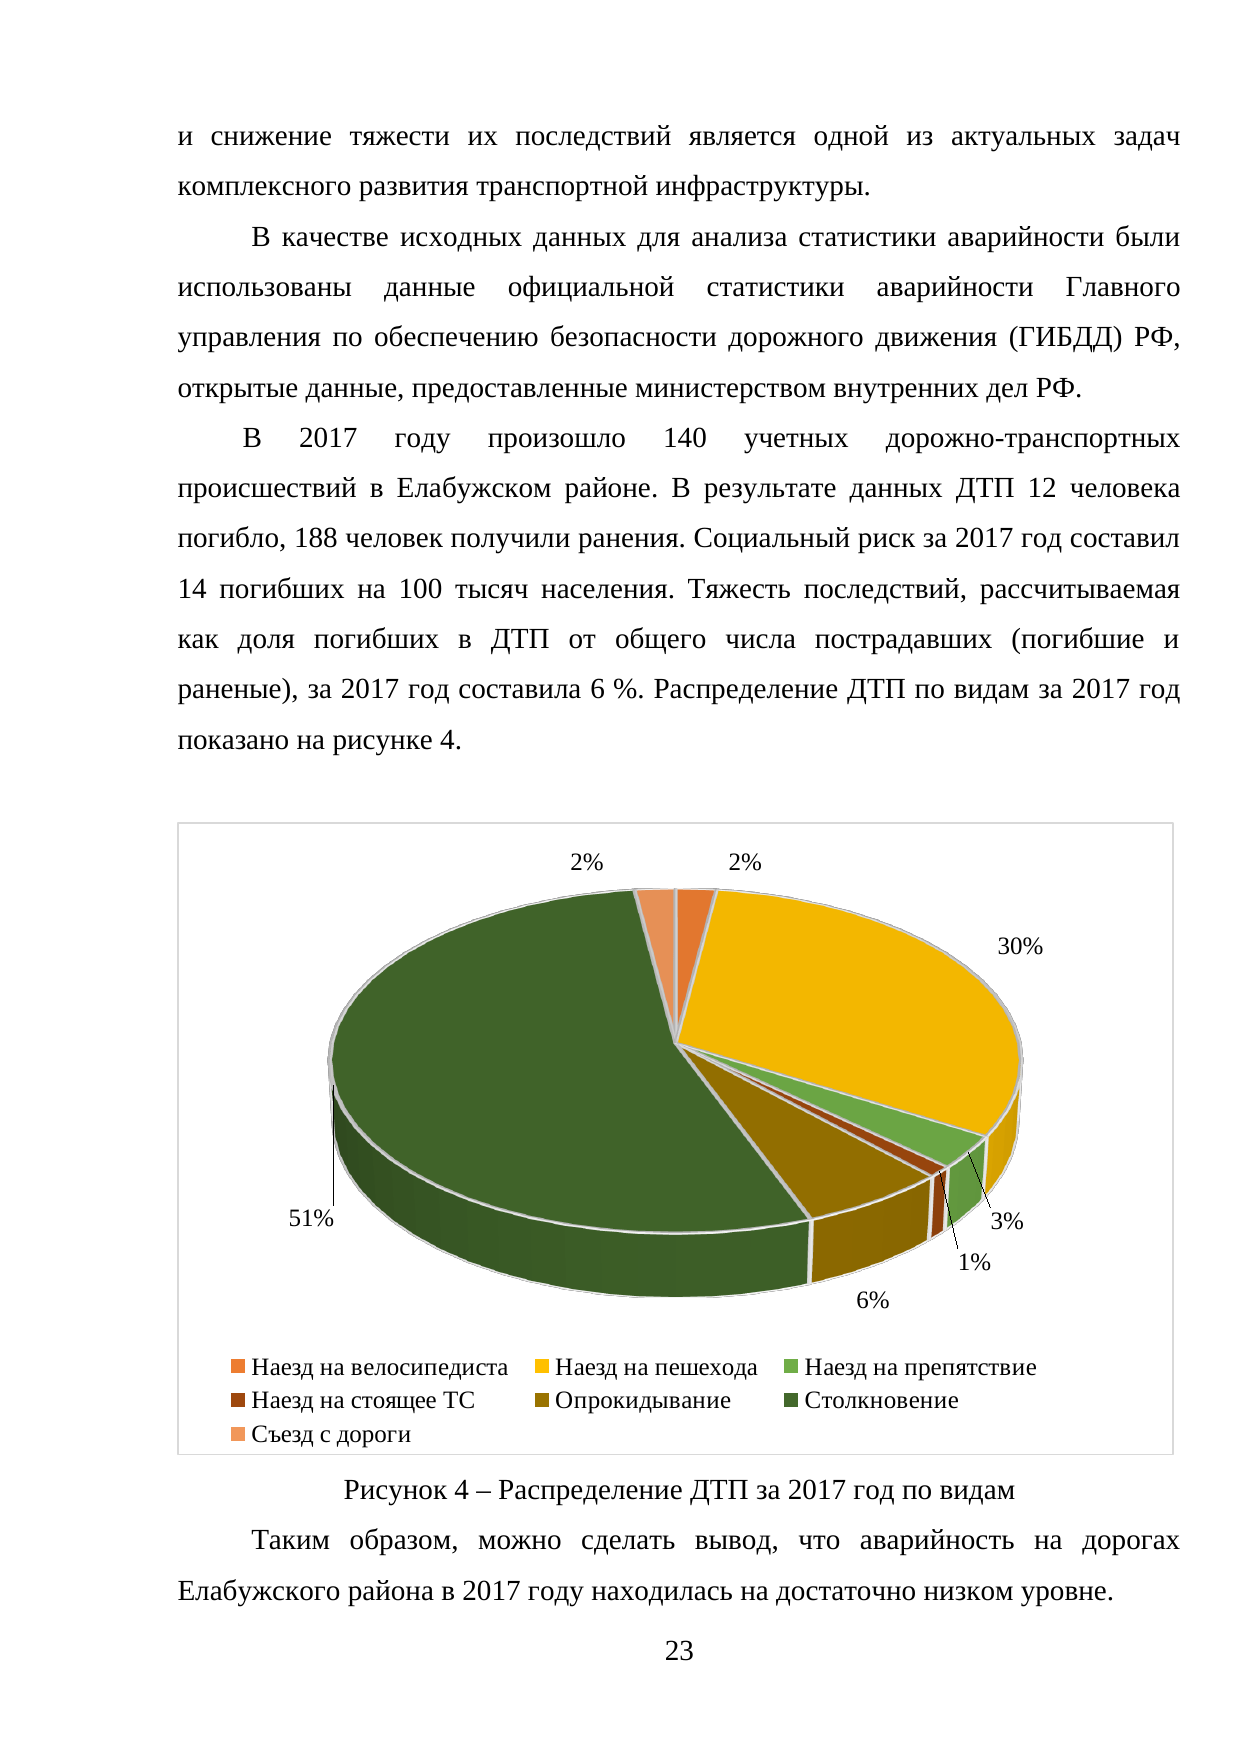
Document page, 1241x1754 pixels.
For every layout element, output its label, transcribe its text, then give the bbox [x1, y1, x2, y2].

text В качестве исходных данных для анализа статистики аварийности были использованы данные официальной статистики аварийности Главного управления по обеспечению безопасности дорожного движения (ГИБДД) РФ, открытые данные, предоставленные министерством внутренних дел РФ. [177, 219, 1181, 403]
text Рисунок 4 – Распределение ДТП за 2017 год по видам [177, 1472, 1181, 1506]
text Таким образом, можно сделать вывод, что аварийность на дорогах Елабужского района в 2017 году находилась на достаточно низком уровне. [177, 1522, 1181, 1606]
text В 2017 году произошло 140 учетных дорожно-транспортных происшествий в Елабужском районе. В результате данных ДТП 12 человека погибло, 188 человек получили ранения. Социальный риск за 2017 год составил 14 погибших на 100 тысяч населения. Тяжесть последствий, рассчитываемая как доля погибших в ДТП от общего числа пострадавших (погибшие и раненые), за 2017 год составила 6 %. Распределение ДТП по видам за 2017 год показано на рисунке 4. [177, 420, 1181, 755]
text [177, 118, 1181, 202]
